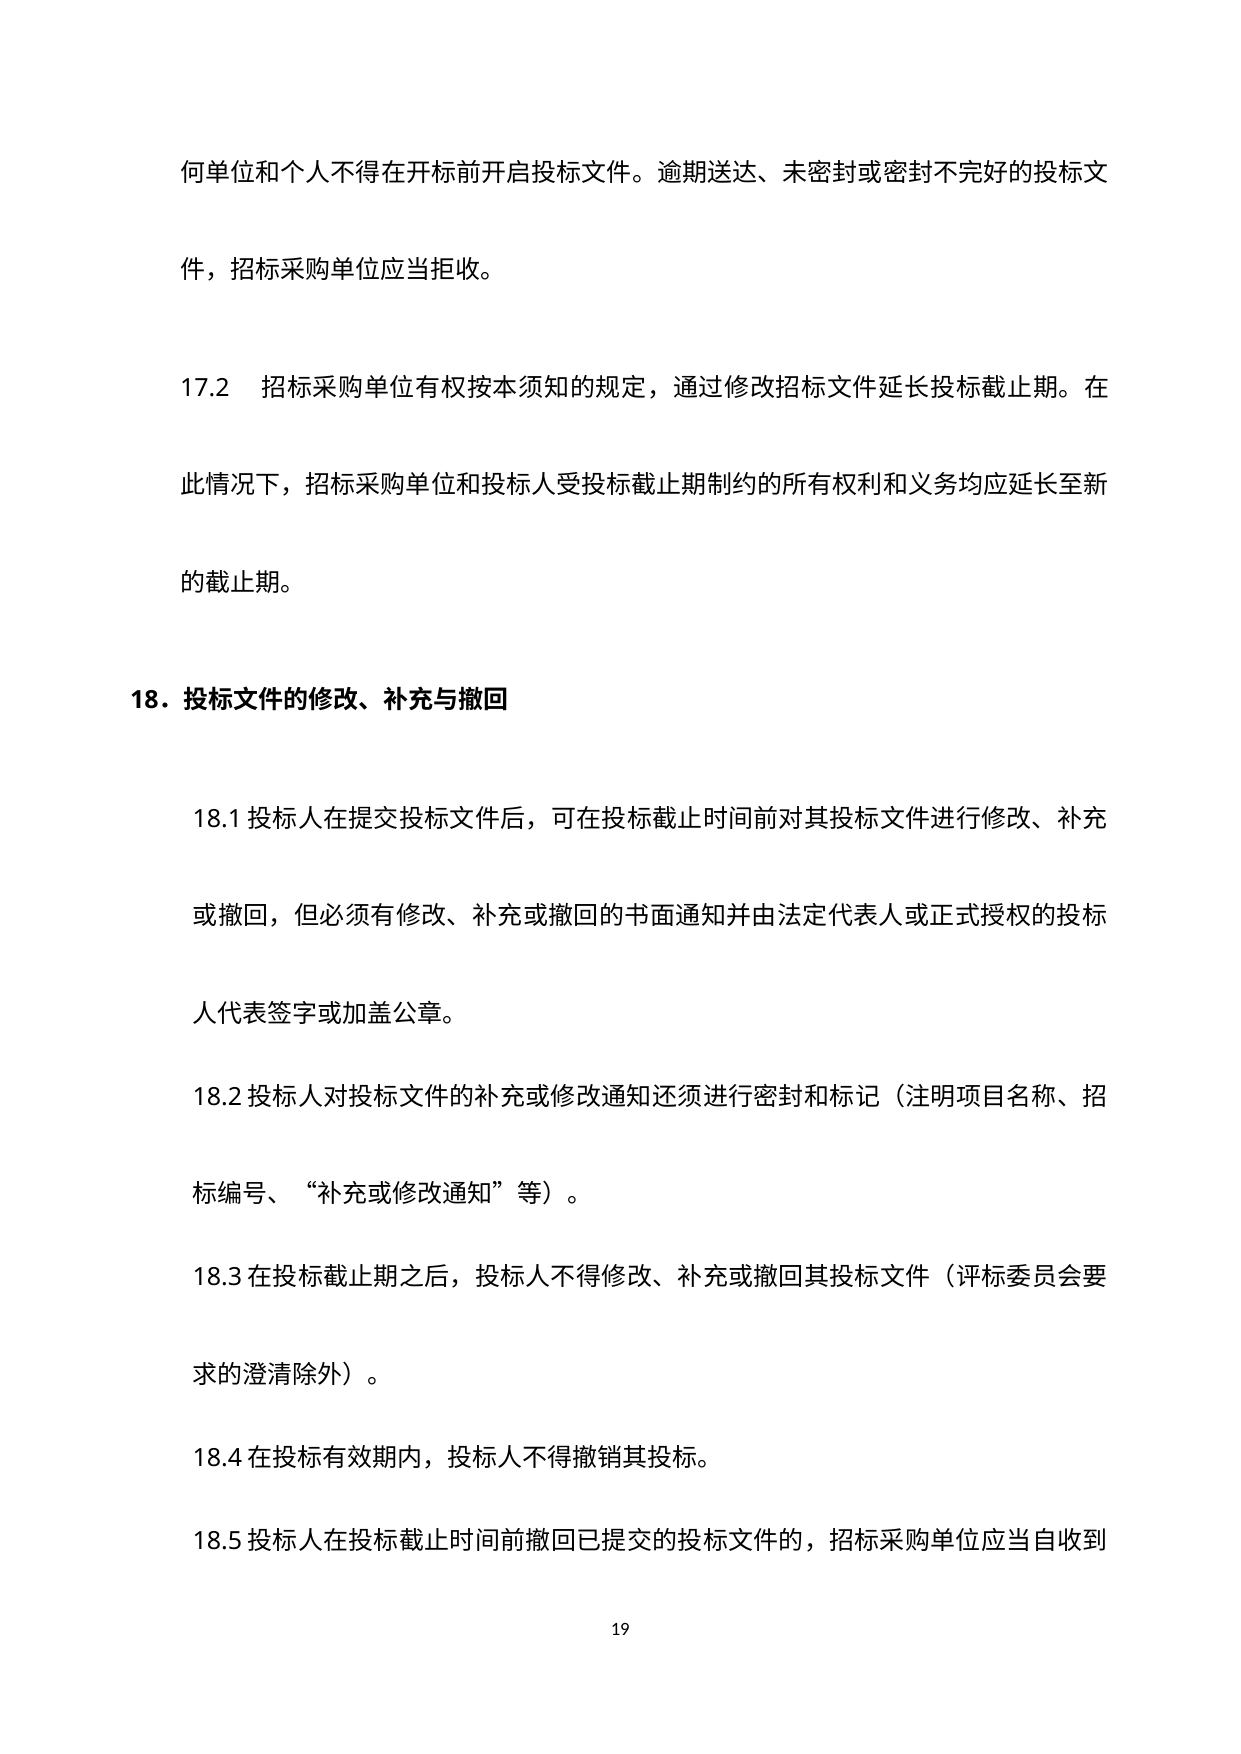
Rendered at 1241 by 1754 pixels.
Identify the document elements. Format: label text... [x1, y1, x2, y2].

text 18.1投标人在提交投标文件后，可在投标截止时间前对其投标文件进行修改、补充或撤回，但必须有修改、补充或撤回的书面通知并由法定代表人或正式授权的投标人代表签字或加盖公章。 [192, 784, 1110, 1044]
text 18.3在投标截止期之后，投标人不得修改、补充或撤回其投标文件（评标委员会要求的澄清除外）。 [192, 1242, 1110, 1405]
text 17.2 招标采购单位有权按本须知的规定，通过修改招标文件延长投标截止期。在此情况下，招标采购单位和投标人受投标截止期制约的所有权利和义务均应延长至新的截止期。 [180, 353, 1110, 613]
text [180, 1506, 1110, 1571]
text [180, 138, 1110, 300]
text 18.2投标人对投标文件的补充或修改通知还须进行密封和标记（注明项目名称、招标编号、“补充或修改通知”等）。 [192, 1062, 1110, 1224]
subtitle 18．投标文件的修改、补充与撤回 [130, 665, 1110, 730]
text 18.4在投标有效期内，投标人不得撤销其投标。 [130, 1423, 1110, 1488]
